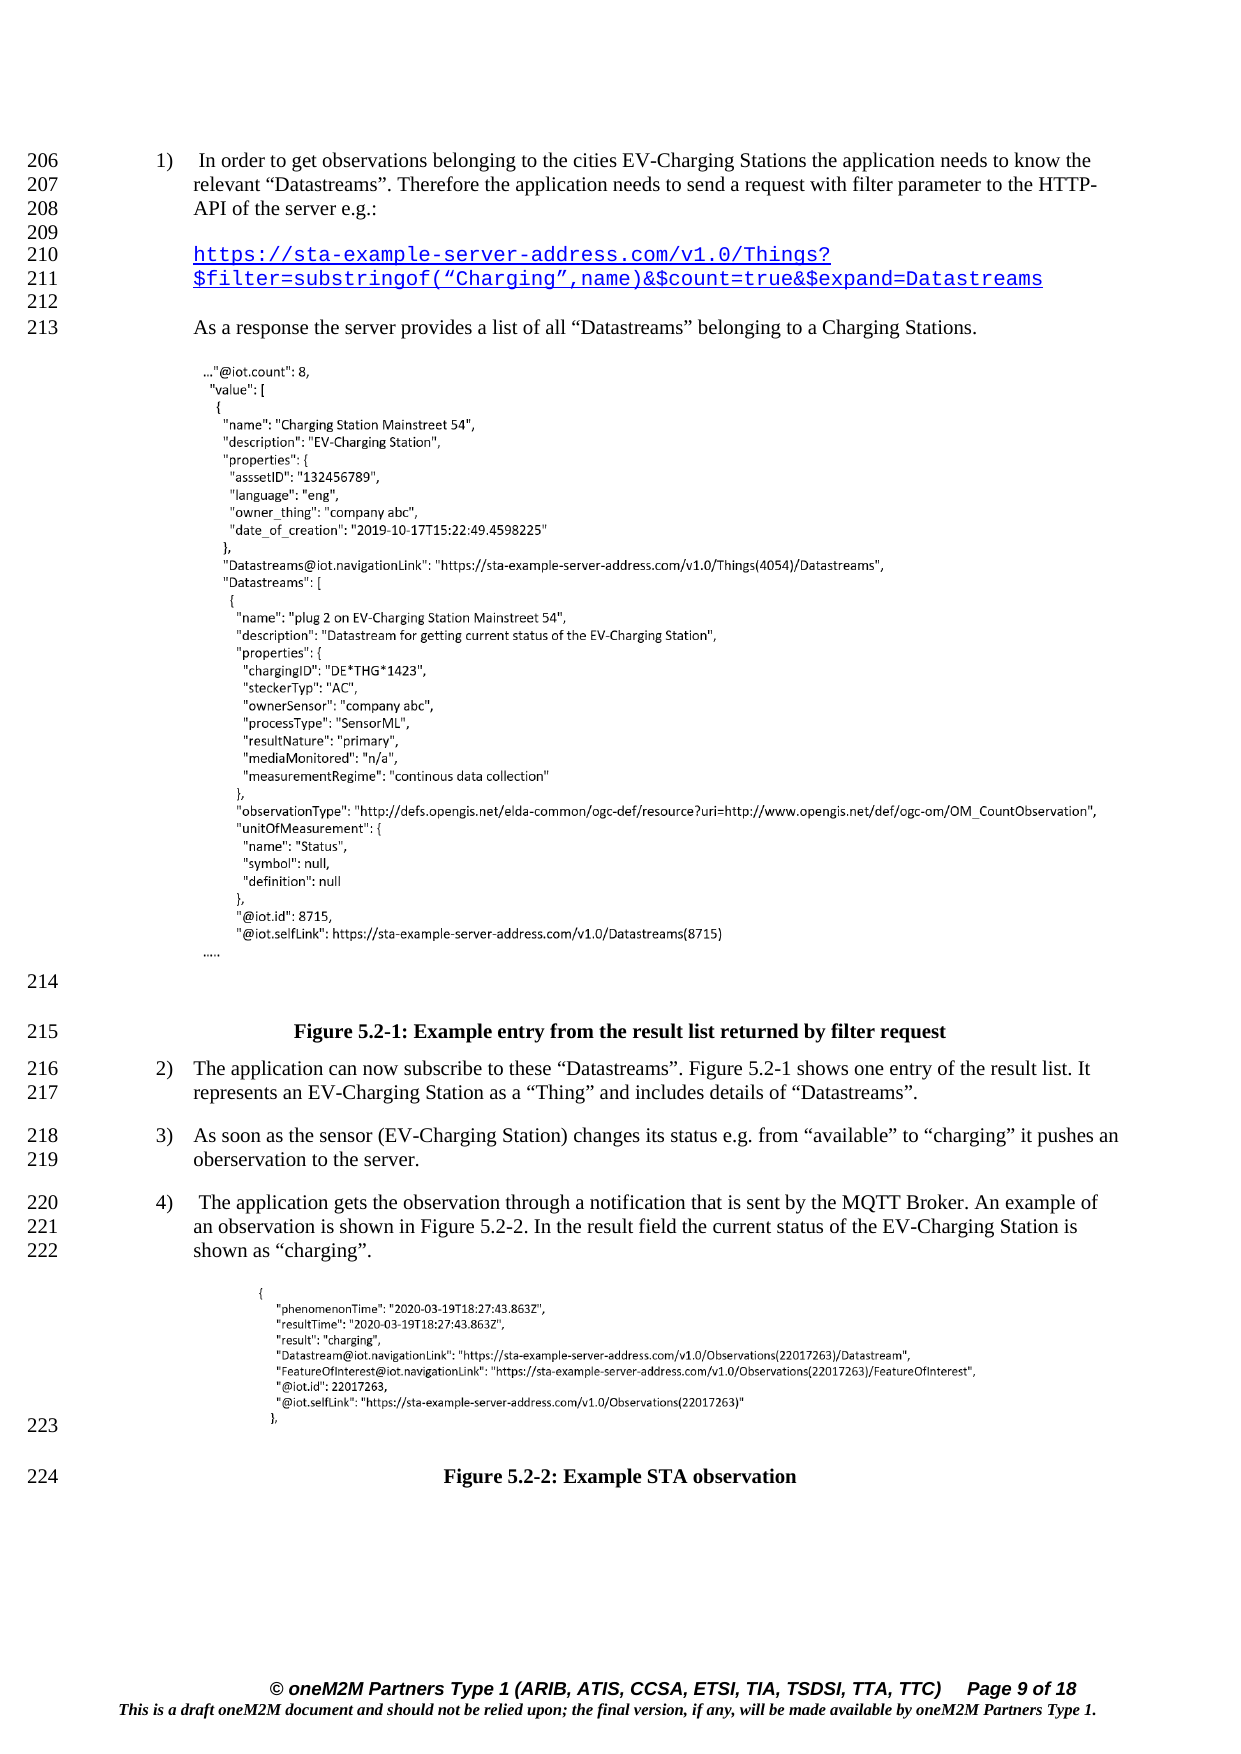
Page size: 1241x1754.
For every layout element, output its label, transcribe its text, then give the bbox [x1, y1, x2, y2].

picture [250, 1280, 990, 1433]
text Figure 5.2-1: Example entry from the result list returned by filter request [118, 1019, 1122, 1043]
text Figure 5.2-2: Example STA observation [118, 1464, 1122, 1488]
list As soon as the sensor (EV-Charging Station) changes its status e.g. from “available” to “charging” it pushes an oberservation to the server. [156, 1123, 1122, 1171]
picture [193, 357, 1115, 988]
list In order to get observations belonging to the cities EV-Charging Stations the application needs to know the relevant “Datastreams”. Therefore the application needs to send a request with filter parameter to the HTTP-API of the server e.g.: https://sta-example-server-address.com/v1.0/Things?$filter=substringof(“Charging”,name)&$count=true&$expand=Datastreams As a response the server provides a list of all “Datastreams” belonging to a Charging Stations. [156, 148, 1122, 339]
list The application can now subscribe to these “Datastreams”. Figure 5.2-1 shows one entry of the result list. It represents an EV-Charging Station as a “Thing” and includes details of “Datastreams”. [156, 1056, 1122, 1104]
list The application gets the observation through a notification that is sent by the MQTT Broker. An example of an observation is shown in Figure 5.2-2. In the result field the current status of the EV-Charging Station is shown as “charging”. [156, 1189, 1122, 1262]
